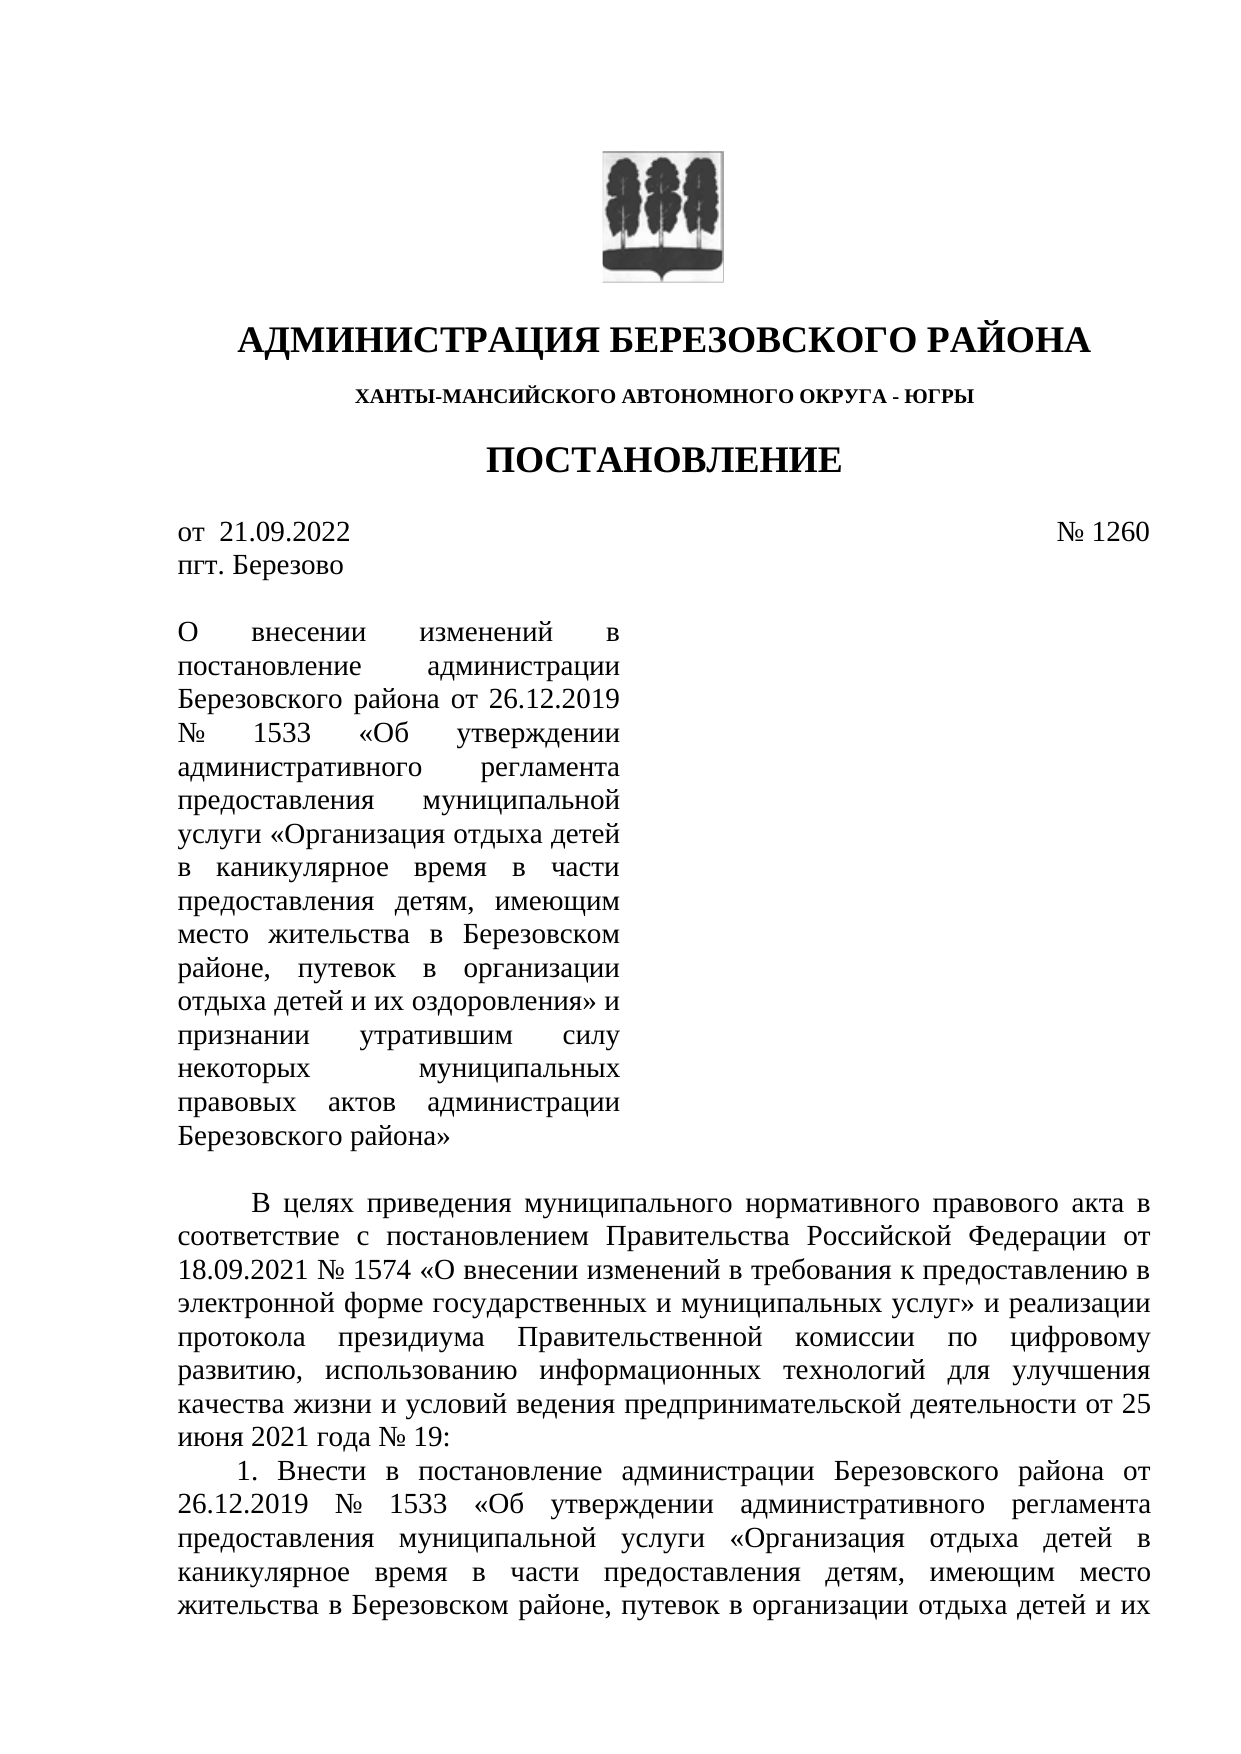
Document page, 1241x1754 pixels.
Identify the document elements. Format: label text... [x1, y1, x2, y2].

text В целях приведения муниципального нормативного правового акта в соответствие с постановлением Правительства Российской Федерации от 18.09.2021 № 1574 «О внесении изменений в требования к предоставлению в электронной форме государственных и муниципальных услуг» и реализации протокола президиума Правительственной комиссии по цифровому развитию, использованию информационных технологий для улучшения качества жизни и условий ведения предпринимательской деятельности от 25 июня 2021 года № 19: [177, 1185, 1152, 1453]
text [177, 1453, 1152, 1621]
text от 21.09.2022 № 1260 [177, 514, 1152, 547]
text ХАНТЫ-МАНСИЙСКОГО АВТОНОМНОГО ОКРУГА - ЮГРЫ [177, 384, 1152, 408]
text АДМИНИСТРАЦИЯ БЕРЕЗОВСКОГО РАЙОНА [177, 317, 1152, 360]
text ПОСТАНОВЛЕНИЕ [177, 437, 1152, 480]
text пгт. Березово [177, 547, 1152, 581]
picture [602, 151, 727, 284]
text О внесении изменений в постановление администрации Березовского района от 26.12.2019 № 1533 «Об утверждении административного регламента предоставления муниципальной услуги «Организация отдыха детей в каникулярное время в части предоставления детям, имеющим место жительства в Березовском районе, путевок в организации отдыха детей и их оздоровления» и признании утратившим силу некоторых муниципальных правовых актов администрации Березовского района» [177, 614, 620, 1151]
